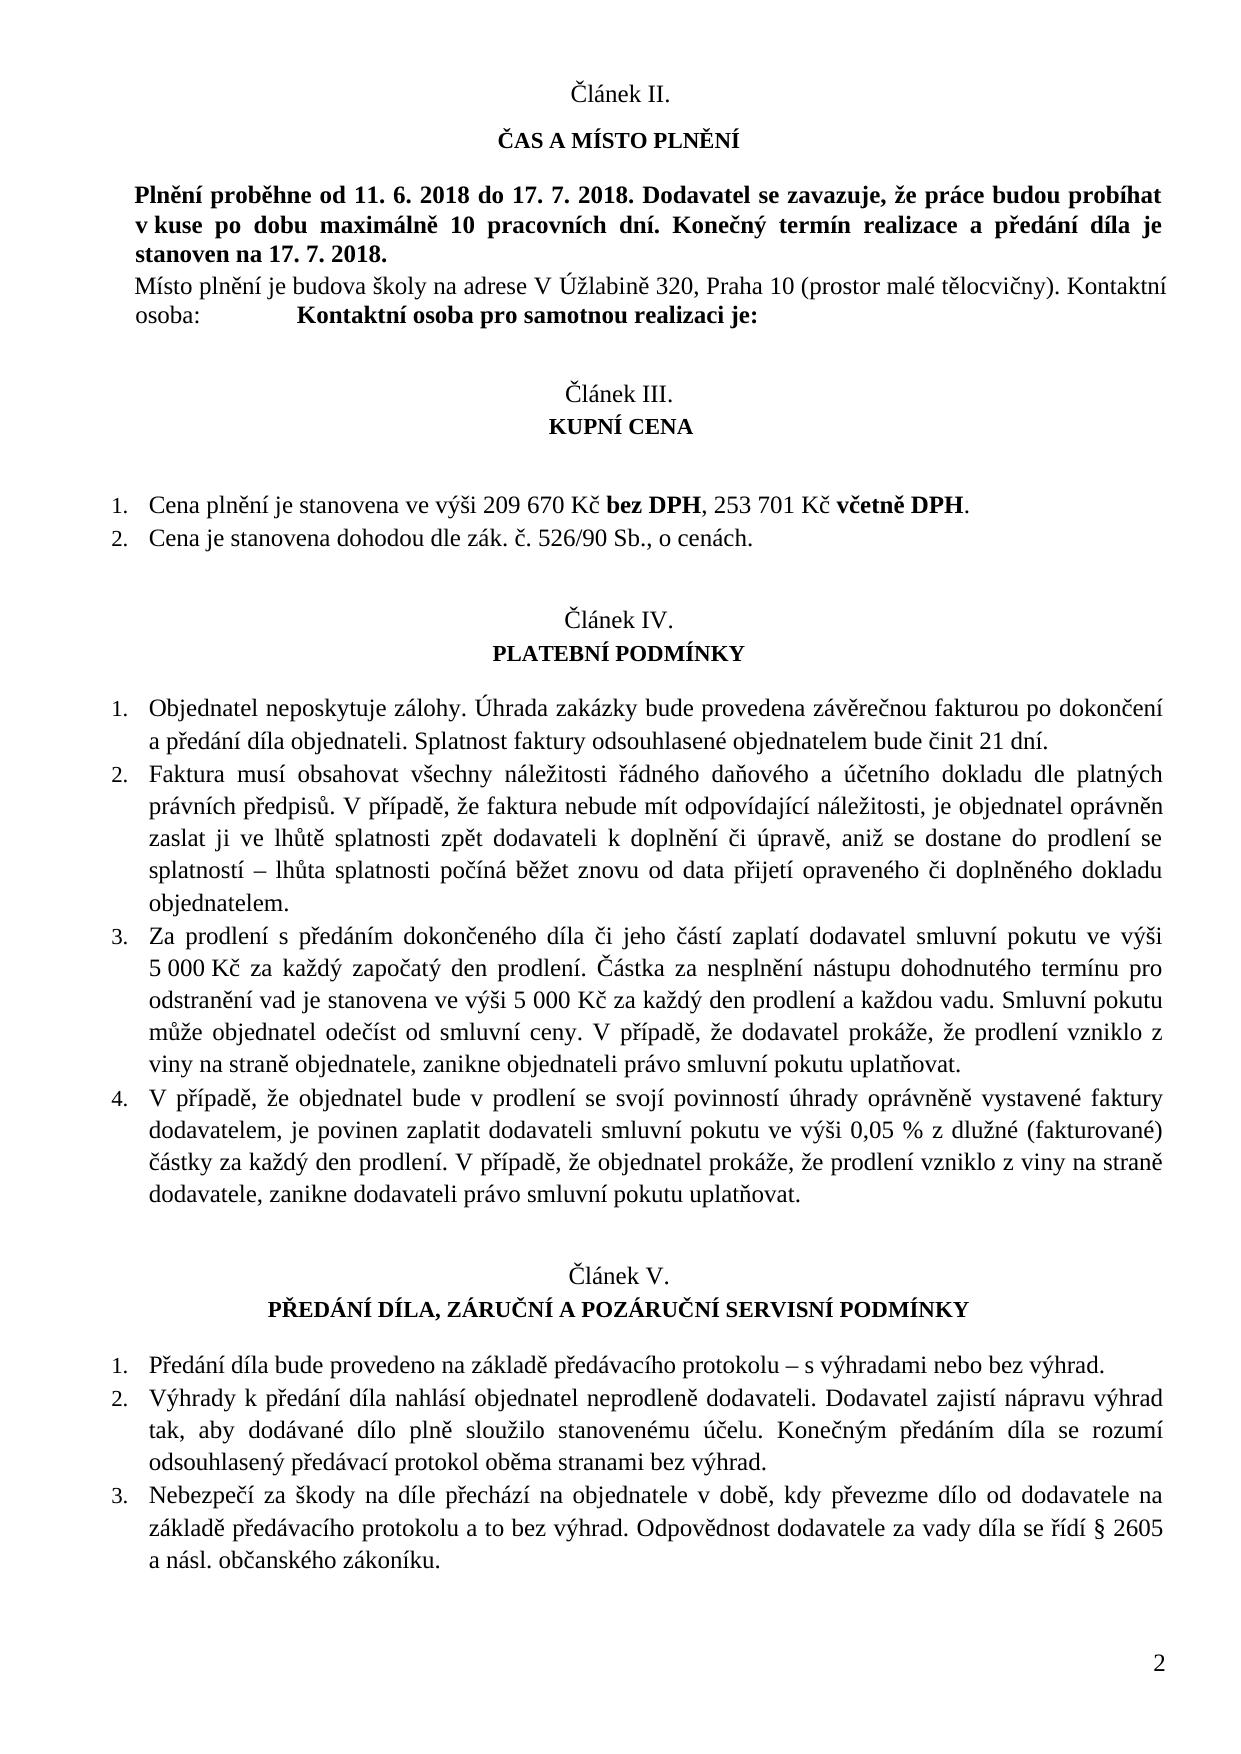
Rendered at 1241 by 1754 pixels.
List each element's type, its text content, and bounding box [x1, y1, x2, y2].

text Článek III. [75, 379, 1163, 408]
list Nebezpečí za škody na díle přechází na objednatele v době, kdy převezme dílo od dodavatele na základě předávacího protokolu a to bez výhrad. Odpovědnost dodavatele za vady díla se řídí § 2605 a násl. občanského zákoníku. [111, 1480, 1164, 1573]
subtitle PŘEDÁNÍ DÍLA, ZÁRUČNÍ A POZÁRUČNÍ SERVISNÍ PODMÍNKY [75, 1296, 1162, 1323]
text Místo plnění je budova školy na adrese V Úžlabině 320, Praha 10 (prostor malé tělocvičny). Kontaktní osoba: Kontaktní osoba pro samotnou realizaci je: [134, 271, 1168, 329]
subtitle PLATEBNÍ PODMÍNKY [75, 640, 1162, 666]
list Faktura musí obsahovat všechny náležitosti řádného daňového a účetního dokladu dle platných právních předpisů. V případě, že faktura nebude mít odpovídající náležitosti, je objednatel oprávněn zaslat ji ve lhůtě splatnosti zpět dodavateli k doplnění či úpravě, aniž se dostane do prodlení se splatností – lhůta splatnosti počíná běžet znovu od data přijetí opraveného či doplněného dokladu objednatelem. [111, 759, 1164, 916]
text KUPNÍ CENA [74, 413, 1168, 439]
list Výhrady k předání díla nahlásí objednatel neprodleně dodavateli. Dodavatel zajistí nápravu výhrad tak, aby dodávané dílo plně sloužilo stanovenému účelu. Konečným předáním díla se rozumí odsouhlasený předávací protokol oběma stranami bez výhrad. [111, 1383, 1164, 1476]
list Cena je stanovena dohodou dle zák. č. 526/90 Sb., o cenách. [111, 523, 1164, 552]
text Článek II. [75, 79, 1166, 108]
list Objednatel neposkytuje zálohy. Úhrada zakázky bude provedena závěrečnou fakturou po dokončení a předání díla objednateli. Splatnost faktury odsouhlasené objednatelem bude činit 21 dní. [111, 693, 1164, 754]
list V případě, že objednatel bude v prodlení se svojí povinností úhrady oprávněně vystavené faktury dodavatelem, je povinen zaplatit dodavateli smluvní pokutu ve výši 0,05 % z dlužné (fakturované) částky za každý den prodlení. V případě, že objednatel prokáže, že prodlení vzniklo z viny na straně dodavatele, zanikne dodavateli právo smluvní pokutu uplatňovat. [111, 1083, 1164, 1208]
subtitle ČAS A MÍSTO PLNĚNÍ [75, 127, 1162, 153]
list Za prodlení s předáním dokončeného díla či jeho částí zaplatí dodavatel smluvní pokutu ve výši 5 000 Kč za každý započatý den prodlení. Částka za nesplnění nástupu dohodnutého termínu pro odstranění vad je stanovena ve výši 5 000 Kč za každý den prodlení a každou vadu. Smluvní pokutu může objednatel odečíst od smluvní ceny. V případě, že dodavatel prokáže, že prodlení vzniklo z viny na straně objednatele, zanikne objednateli právo smluvní pokutu uplatňovat. [111, 921, 1164, 1078]
text Článek V. [75, 1261, 1163, 1290]
text Plnění proběhne od 11. 6. 2018 do 17. 7. 2018. Dodavatel se zavazuje, že práce budou probíhat v kuse po dobu maximálně 10 pracovních dní. Konečný termín realizace a předání díla je stanoven na 17. 7. 2018. [134, 180, 1164, 268]
list Předání díla bude provedeno na základě předávacího protokolu – s výhradami nebo bez výhrad. [111, 1350, 1164, 1378]
list Cena plnění je stanovena ve výši 209 670 Kč bez DPH, 253 701 Kč včetně DPH. [111, 490, 1164, 518]
text Článek IV. [75, 605, 1163, 633]
